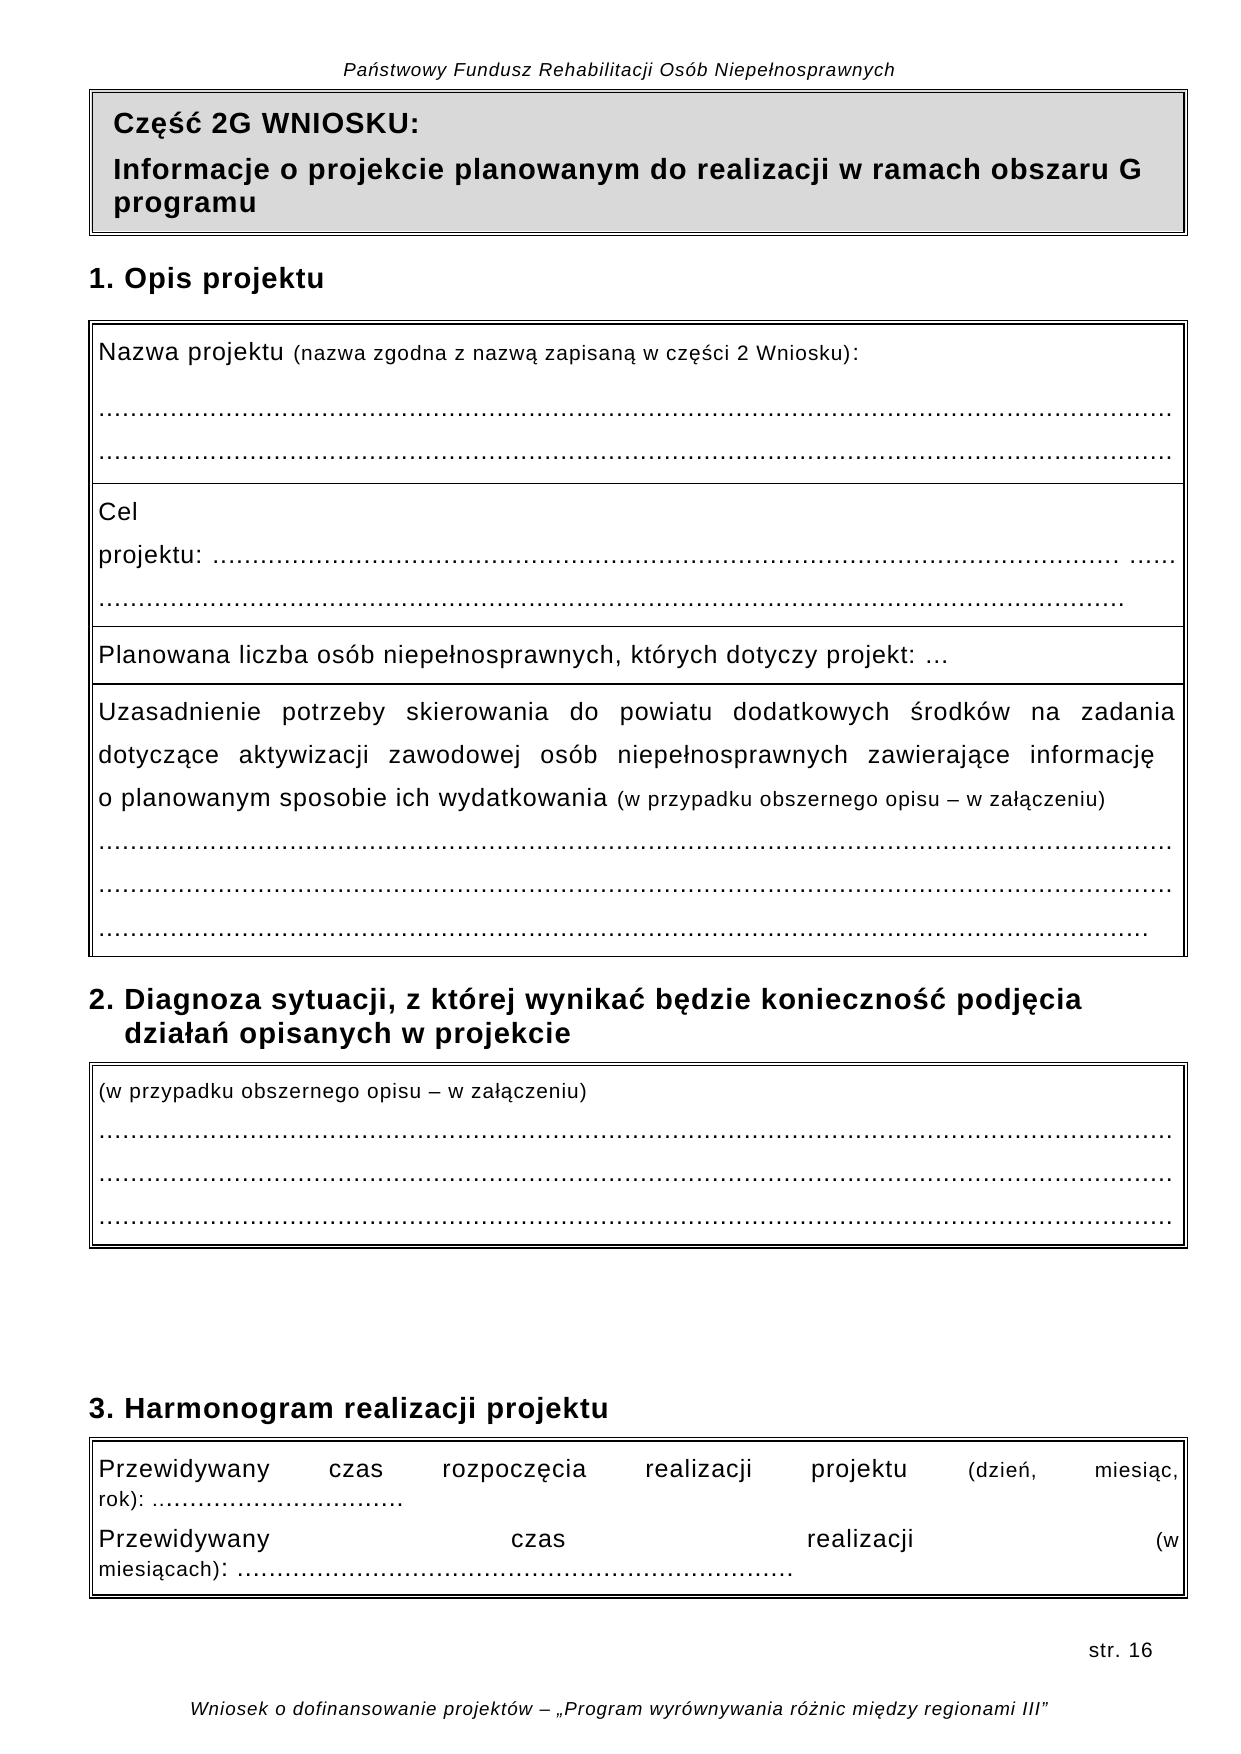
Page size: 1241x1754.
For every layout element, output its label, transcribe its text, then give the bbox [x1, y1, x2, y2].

table_cell Cel projektu: .................................................................................................................. ....................................................................................................................................... [93, 484, 1183, 626]
table_cell Uzasadnienie potrzeby skierowania do powiatu dodatkowych środków na zadania dotyczące aktywizacji zawodowej osób niepełnosprawnych zawierające informację o planowanym sposobie ich wydatkowania (w przypadku obszernego opisu – w załączeniu) .................................................................................................................................................................................................................................................................................................................................................................................................................. [93, 685, 1183, 956]
table_header Przewidywany czas rozpoczęcia realizacji projektu (dzień, miesiąc, rok): ................................ Przewidywany czas realizacji (w miesiącach): ...................................................................... [93, 1442, 1183, 1594]
table_header Część 2G WNIOSKU: Informacje o projekcie planowanym do realizacji w ramach obszaru G programu [93, 93, 1183, 231]
text 3. Harmonogram realizacji projektu [89, 1391, 1152, 1424]
table_cell Planowana liczba osób niepełnosprawnych, których dotyczy projekt: … [93, 627, 1183, 683]
table_header (w przypadku obszernego opisu – w załączeniu) ..................................................................................................................................................................................................................................................................................................................................................................................................................... [93, 1066, 1183, 1244]
table_header Nazwa projektu (nazwa zgodna z nazwą zapisaną w części 2 Wniosku): ....................................................................................................................................... ....................................................................................................................................... [93, 325, 1183, 482]
text 1. Opis projektu [89, 261, 1152, 295]
text 2. Diagnoza sytuacji, z której wynikać będzie konieczność podjęcia działań opisanych w projekcie [89, 982, 1152, 1049]
